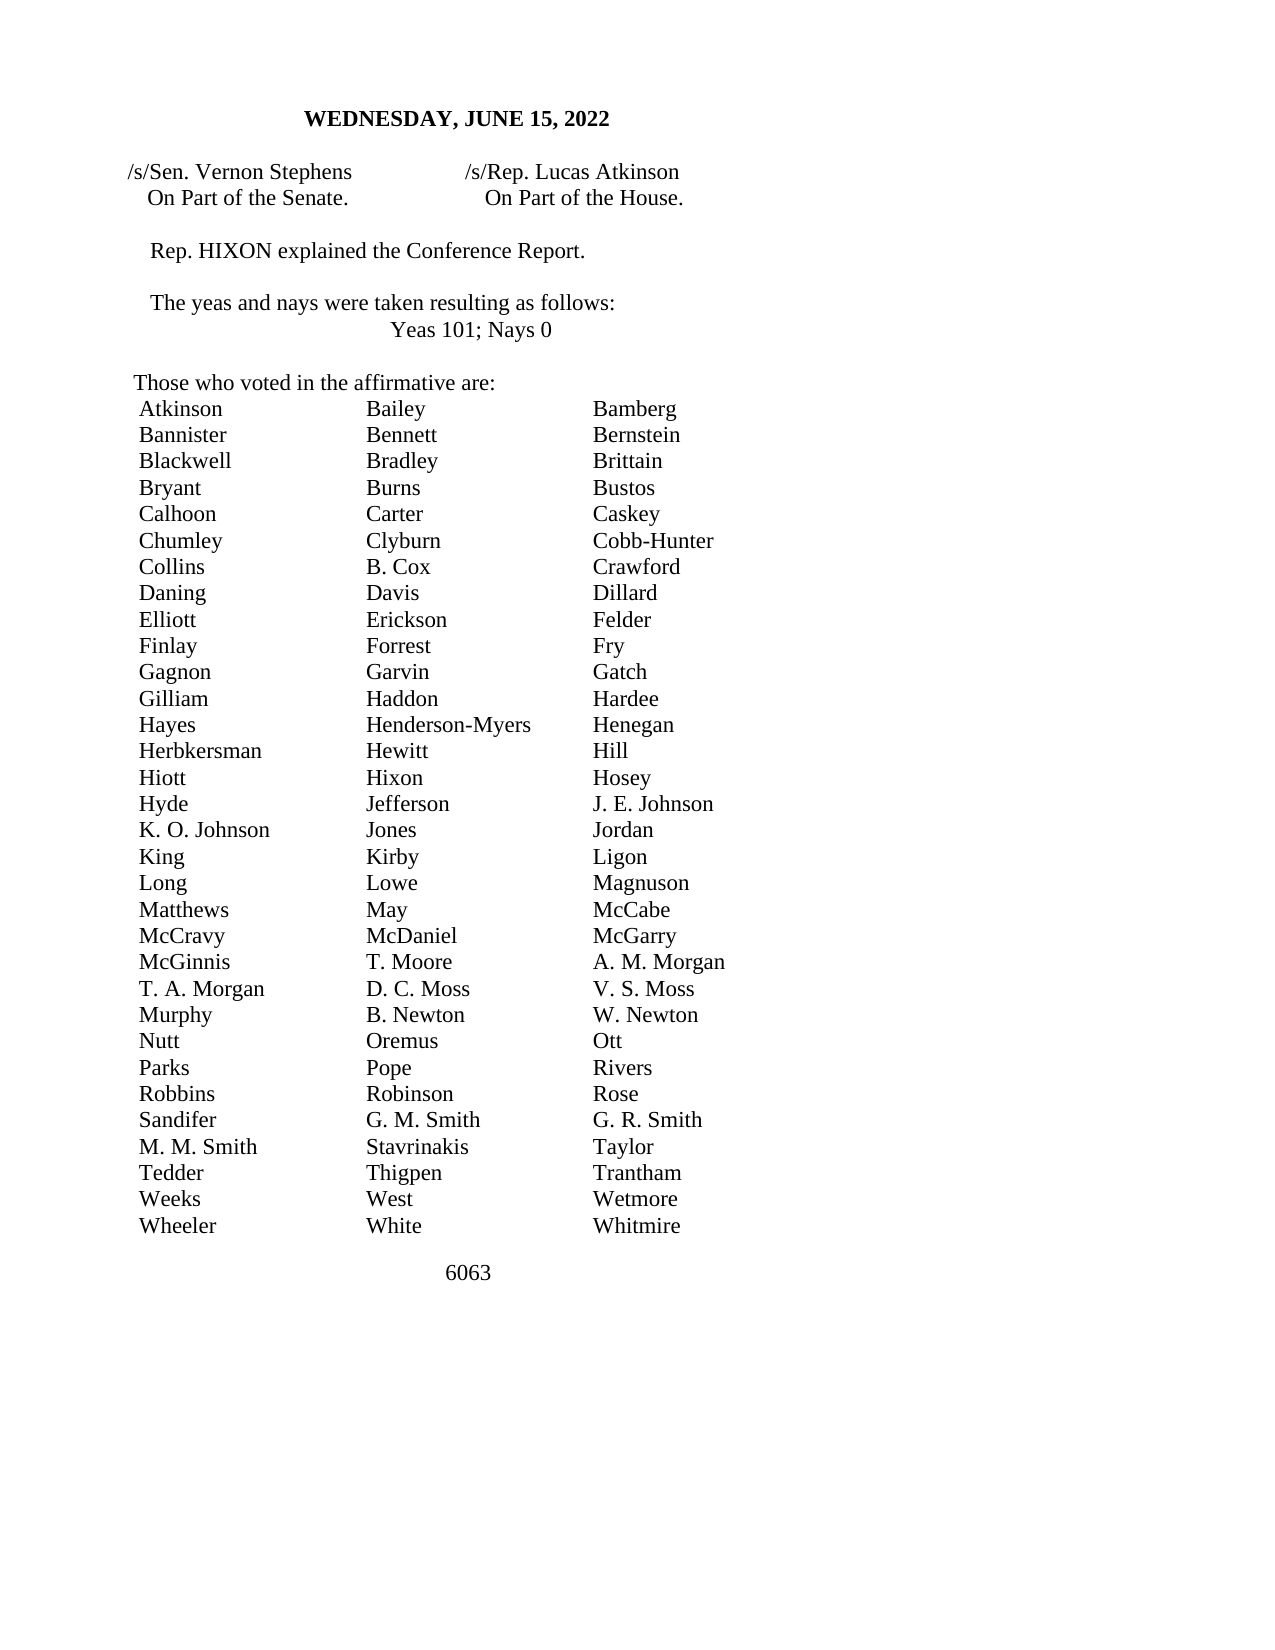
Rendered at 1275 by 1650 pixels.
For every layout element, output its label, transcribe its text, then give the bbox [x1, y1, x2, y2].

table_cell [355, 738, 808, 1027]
text /s/Sen. Vernon Stephens /s/Rep. Lucas Atkinson [127, 158, 786, 184]
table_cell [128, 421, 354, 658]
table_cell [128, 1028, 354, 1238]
text Yeas 101; Nays 0 [127, 316, 786, 342]
text Those who voted in the affirmative are: [127, 368, 786, 395]
text On Part of the Senate. On Part of the House. [127, 184, 786, 210]
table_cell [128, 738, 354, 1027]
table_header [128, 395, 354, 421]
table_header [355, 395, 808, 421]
text Rep. HIXON explained the Conference Report. [127, 237, 786, 263]
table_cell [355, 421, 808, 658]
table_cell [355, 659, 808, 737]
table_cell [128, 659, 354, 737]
text The yeas and nays were taken resulting as follows: [127, 289, 786, 316]
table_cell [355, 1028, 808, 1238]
